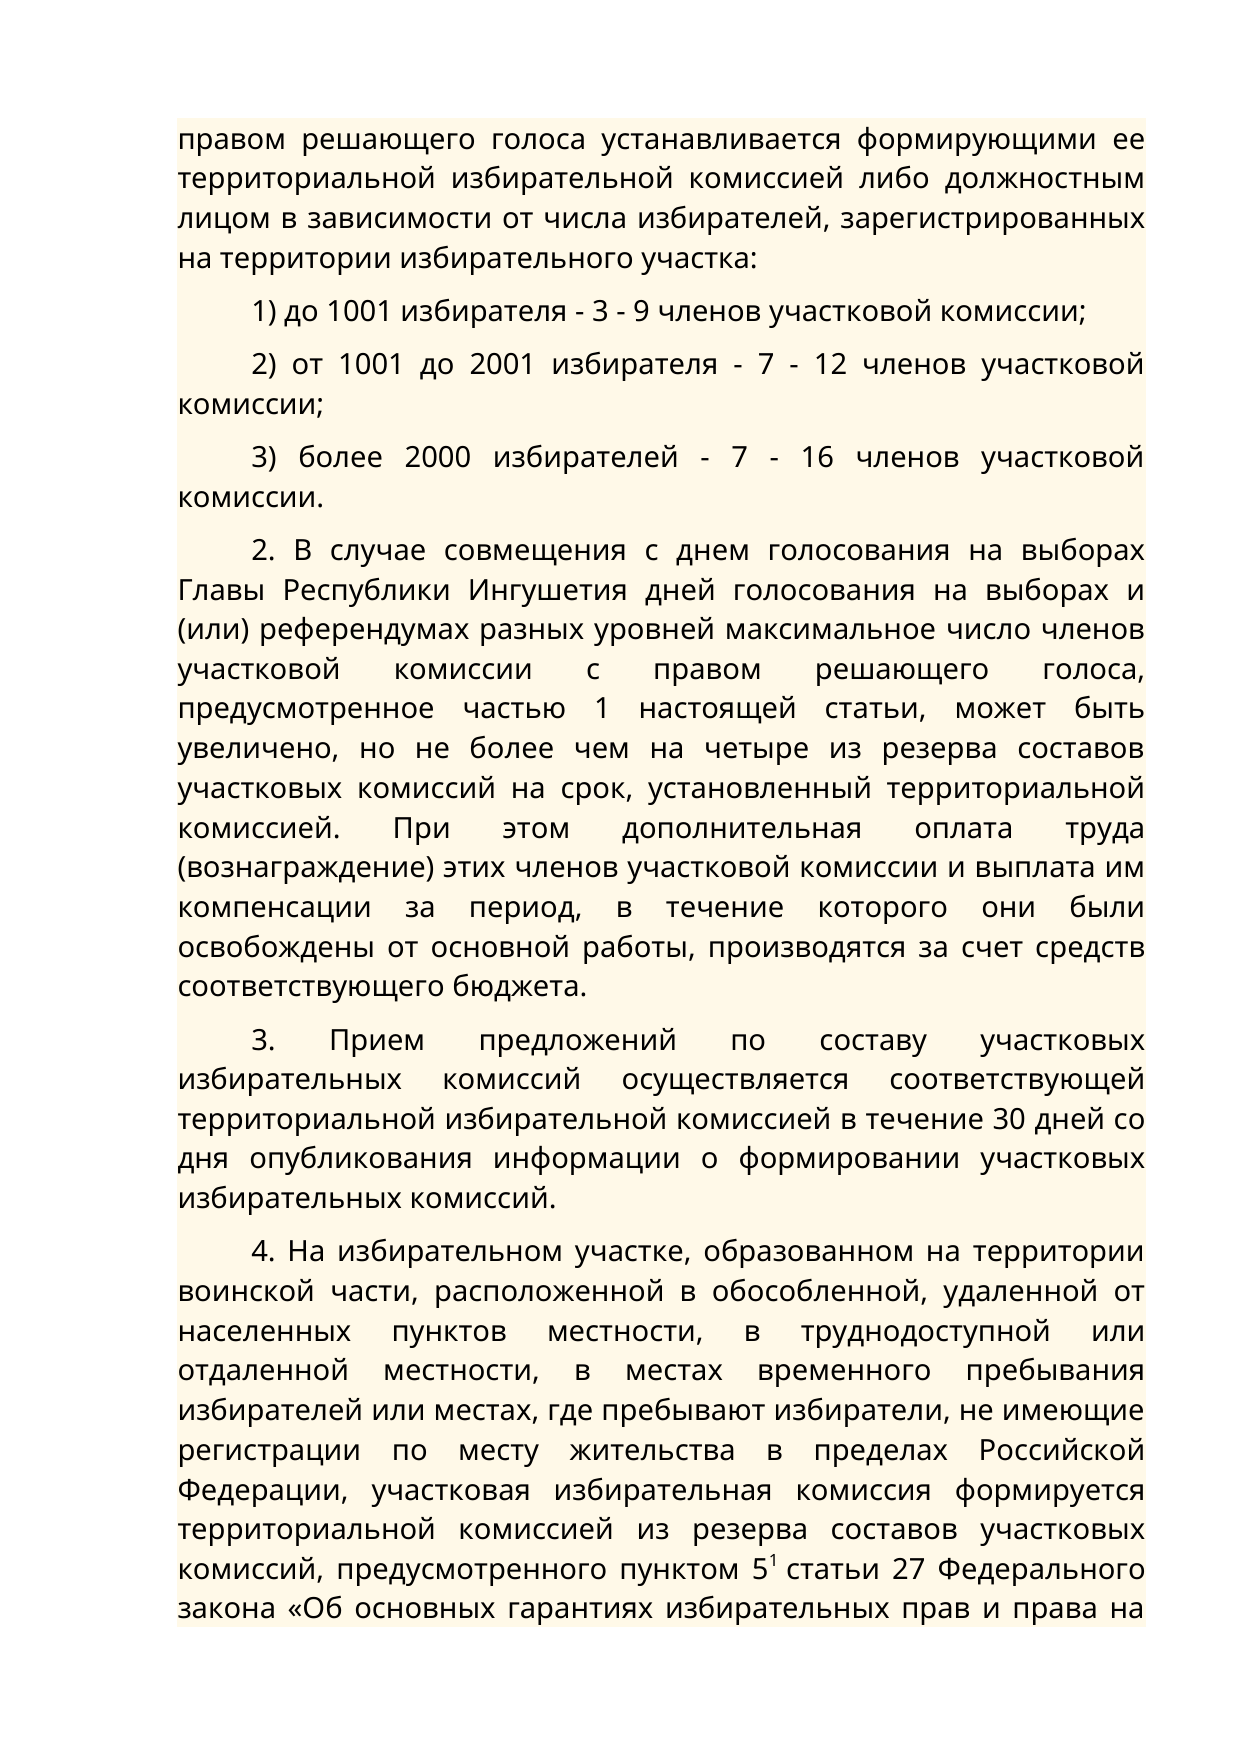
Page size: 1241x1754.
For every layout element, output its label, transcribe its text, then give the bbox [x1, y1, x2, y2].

text 2. В случае совмещения с днем голосования на выборах Главы Республики Ингушетия дней голосования на выборах и (или) референдумах разных уровней максимальное число членов участковой комиссии с правом решающего голоса, предусмотренное частью 1 настоящей статьи, может быть увеличено, но не более чем на четыре из резерва составов участковых комиссий на срок, установленный территориальной комиссией. При этом дополнительная оплата труда (вознаграждение) этих членов участковой комиссии и выплата им компенсации за период, в течение которого они были освобождены от основной работы, производятся за счет средств соответствующего бюджета. [177, 529, 1146, 1005]
text 2) от 1001 до 2001 избирателя - 7 - 12 членов участковой комиссии; [177, 343, 1146, 423]
text 3. Прием предложений по составу участковых избирательных комиссий осуществляется соответствующей территориальной избирательной комиссией в течение 30 дней со дня опубликования информации о формировании участковых избирательных комиссий. [177, 1019, 1146, 1217]
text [177, 1231, 1146, 1627]
text 1) до 1001 избирателя - 3 - 9 членов участковой комиссии; [177, 290, 1146, 330]
text 3) более 2000 избирателей - 7 - 16 членов участковой комиссии. [177, 436, 1146, 516]
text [177, 118, 1146, 277]
